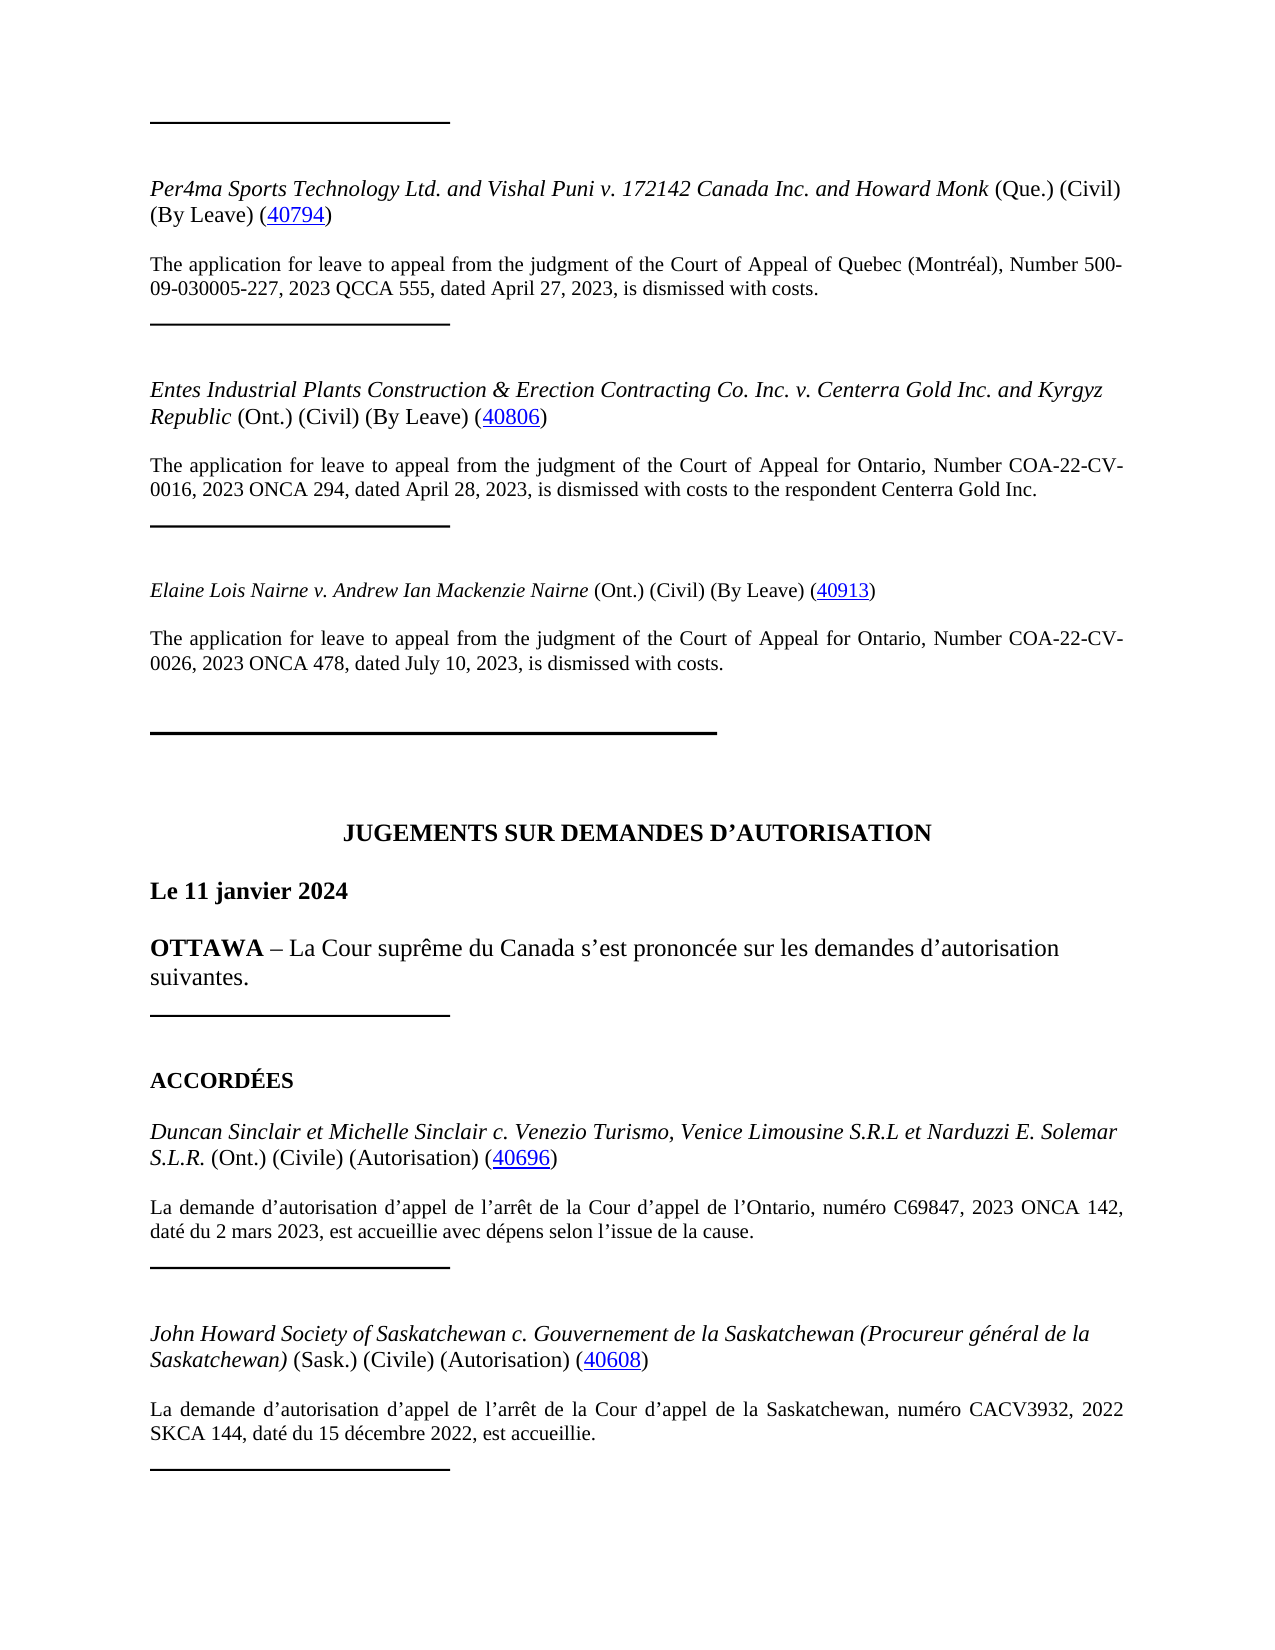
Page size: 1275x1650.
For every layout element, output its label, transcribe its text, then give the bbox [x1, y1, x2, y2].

text The application for leave to appeal from the judgment of the Court of Appeal of Quebec (Montréal), Number 500-09-030005-227, 2023 QCCA 555, dated April 27, 2023, is dismissed with costs. [150, 251, 1125, 299]
text JUGEMENTS SUR DEMANDES D’AUTORISATION [150, 818, 1125, 847]
text The application for leave to appeal from the judgment of the Court of Appeal for Ontario, Number COA-22-CV-0016, 2023 ONCA 294, dated April 28, 2023, is dismissed with costs to the respondent Centerra Gold Inc. [150, 453, 1125, 501]
text OTTAWA – La Cour suprême du Canada s’est prononcée sur les demandes d’autorisation suivantes. [150, 933, 1125, 991]
text Le 11 janvier 2024 [150, 876, 1125, 904]
text Elaine Lois Nairne v. Andrew Ian Mackenzie Nairne (Ont.) (Civil) (By Leave) (40913) [150, 578, 1125, 602]
text La demande d’autorisation d’appel de l’arrêt de la Cour d’appel de l’Ontario, numéro C69847, 2023 ONCA 142, daté du 2 mars 2023, est accueillie avec dépens selon l’issue de la cause. [150, 1195, 1125, 1243]
text ACCORDÉES [150, 1068, 1125, 1094]
text Per4ma Sports Technology Ltd. and Vishal Puni v. 172142 Canada Inc. and Howard Monk (Que.) (Civil) (By Leave) (40794) [150, 175, 1125, 227]
text La demande d’autorisation d’appel de l’arrêt de la Cour d’appel de la Saskatchewan, numéro CACV3932, 2022 SKCA 144, daté du 15 décembre 2022, est accueillie. [150, 1397, 1125, 1445]
text John Howard Society of Saskatchewan c. Gouvernement de la Saskatchewan (Procureur général de la Saskatchewan) (Sask.) (Civile) (Autorisation) (40608) [150, 1320, 1125, 1372]
text Duncan Sinclair et Michelle Sinclair c. Venezio Turismo, Venice Limousine S.R.L et Narduzzi E. Solemar S.L.R. (Ont.) (Civile) (Autorisation) (40696) [150, 1118, 1125, 1171]
text Entes Industrial Plants Construction & Erection Contracting Co. Inc. v. Centerra Gold Inc. and Kyrgyz Republic (Ont.) (Civil) (By Leave) (40806) [150, 376, 1125, 429]
text The application for leave to appeal from the judgment of the Court of Appeal for Ontario, Number COA-22-CV-0026, 2023 ONCA 478, dated July 10, 2023, is dismissed with costs. [150, 626, 1125, 674]
